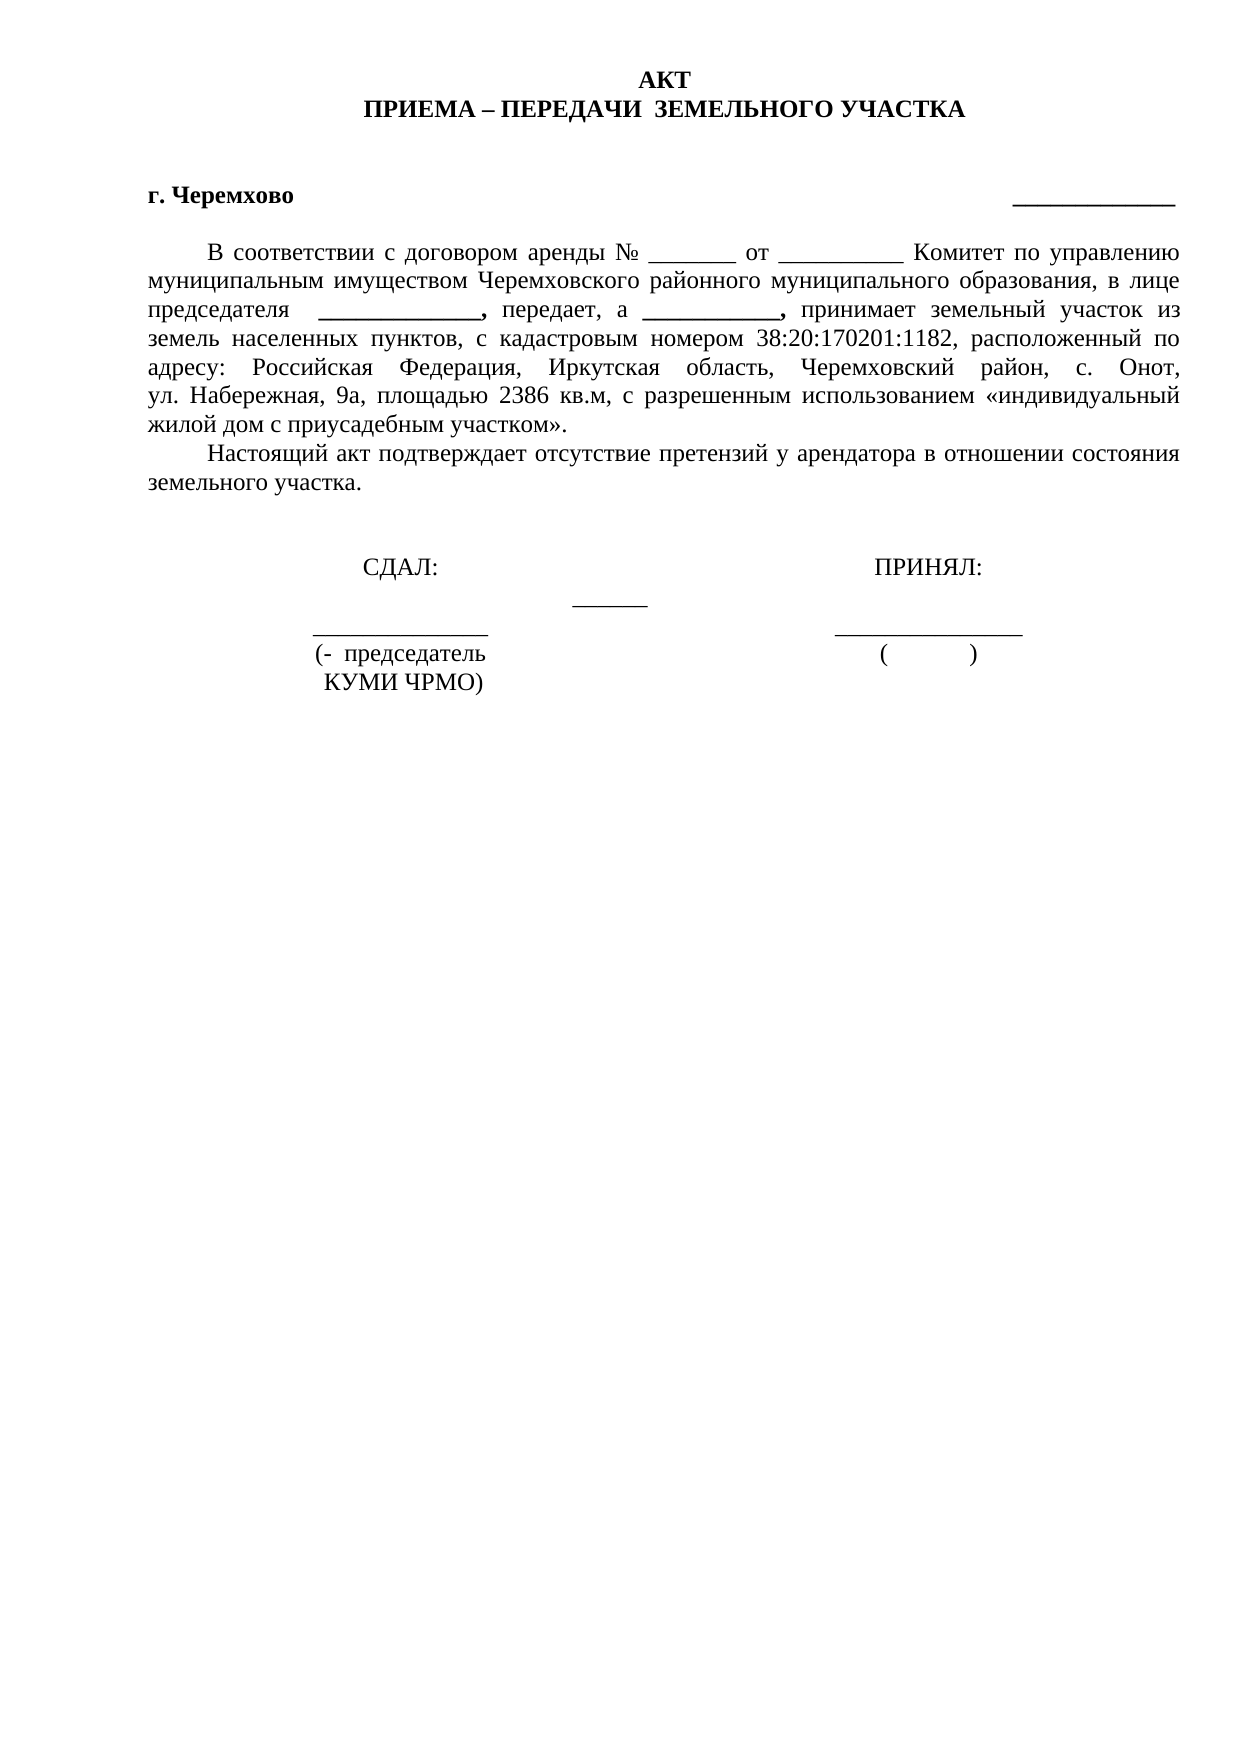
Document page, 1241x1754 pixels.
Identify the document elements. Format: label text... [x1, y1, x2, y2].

text приема – перЕдачи земельного участка [148, 94, 1181, 122]
text В соответствии с договором аренды № _______ от __________ Комитет по управлению муниципальным имуществом Черемховского районного муниципального образования, в лице председателя _____________, передает, а ___________, принимает земельный участок из земель населенных пунктов, с кадастровым номером 38:20:170201:1182, расположенный по адресу: Российская Федерация, Иркутская область, Черемховский район, с. Онот, ул. Набережная, 9а, площадью 2386 кв.м, с разрешенным использованием «индивидуальный жилой дом с приусадебным участком». [148, 237, 1181, 438]
table_header ПРИНЯЛ: _______________ ( ) [664, 552, 1192, 696]
text Настоящий акт подтверждает отсутствие претензий у арендатора в отношении состояния земельного участка. [148, 438, 1181, 496]
text АКТ [148, 65, 1181, 94]
table_header СДАЛ: ____________________ (- председатель КУМИ ЧРМО) [136, 552, 664, 696]
text г. Черемхово _____________ [148, 180, 1181, 209]
